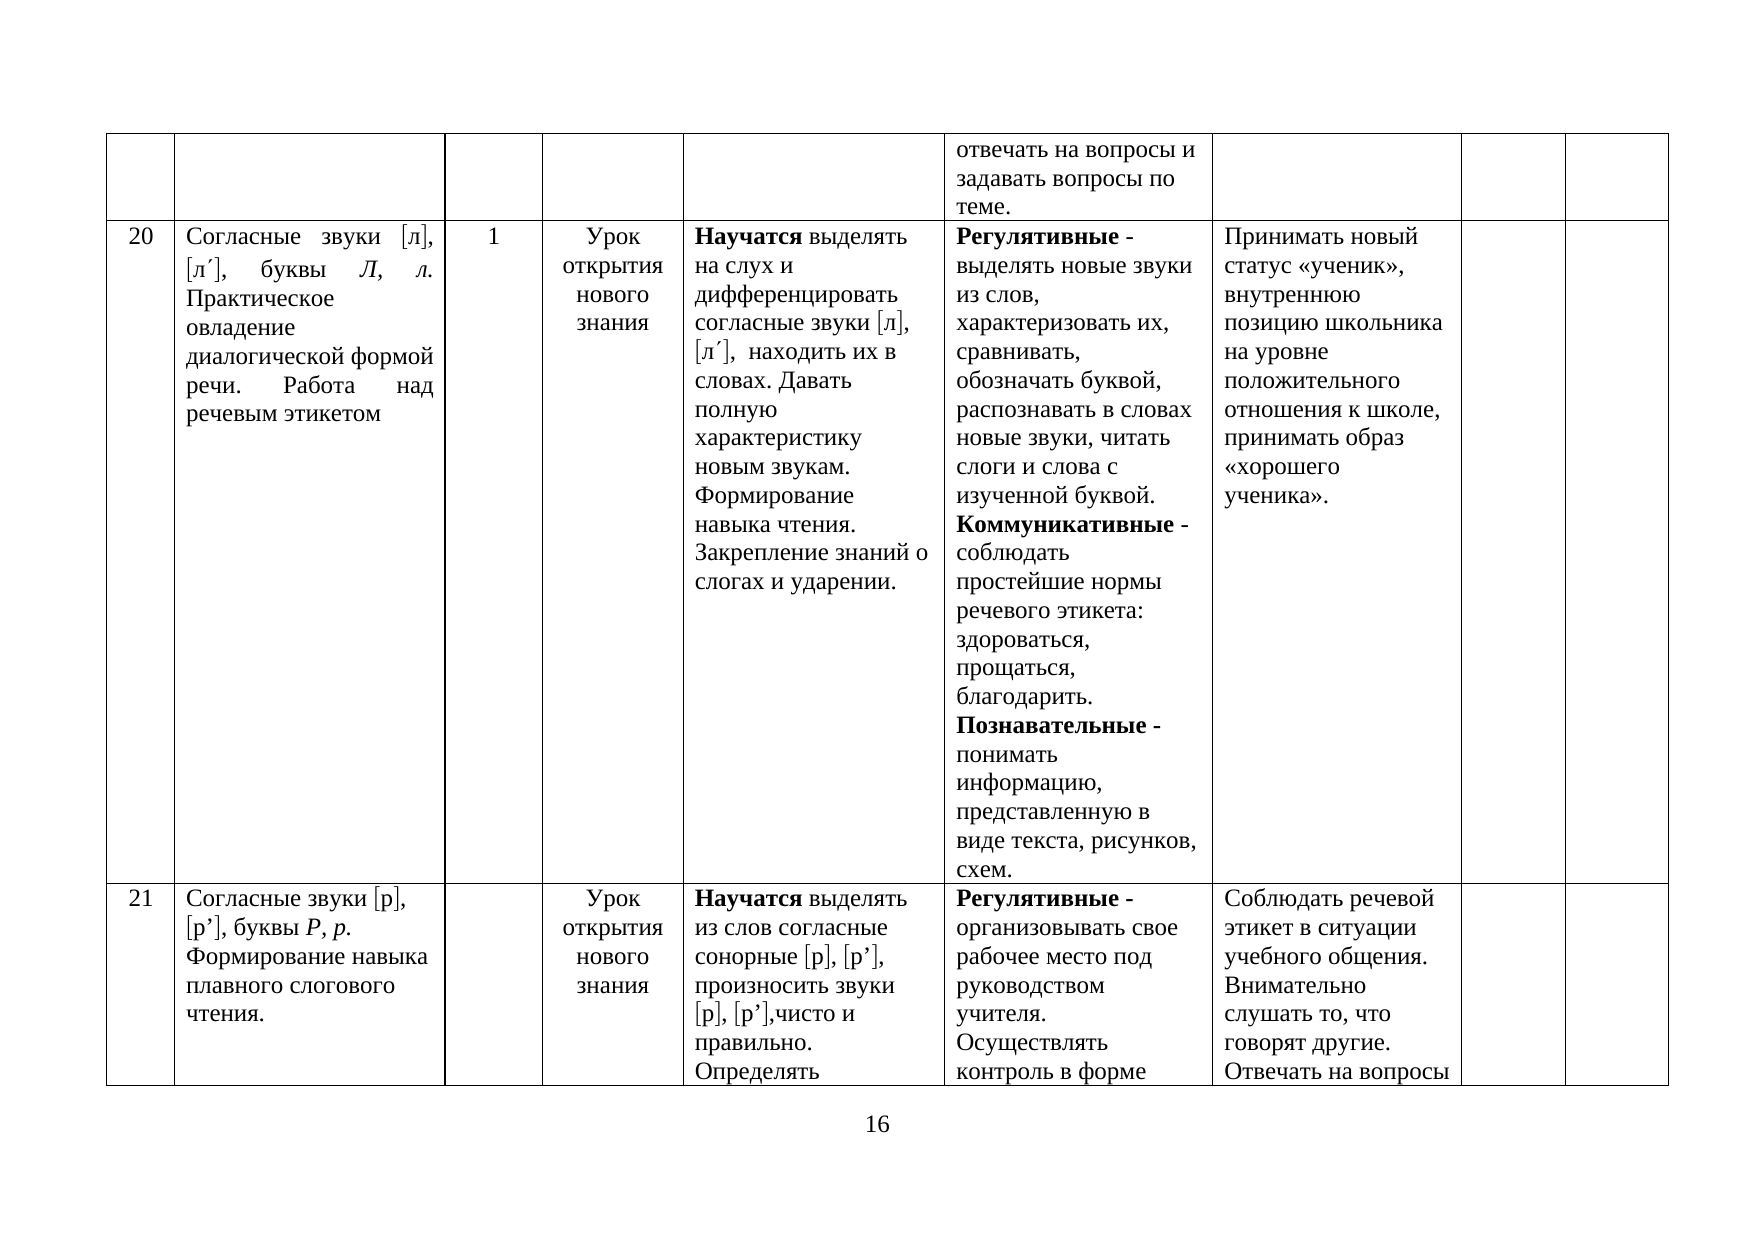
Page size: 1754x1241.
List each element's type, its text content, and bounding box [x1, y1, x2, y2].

table_cell [1462, 221, 1565, 882]
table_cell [1213, 134, 1461, 220]
table_cell Регулятивные - выделять новые звуки из слов, характеризовать их, сравнивать, обозначать буквой, распознавать в словах новые звуки, читать слоги и слова с изученной буквой. Коммуникативные - соблюдать простейшие нормы речевого этикета: здороваться, прощаться, благодарить. Познавательные - понимать информацию, представленную в виде текста, рисунков, схем. [945, 221, 1212, 882]
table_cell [543, 884, 683, 1085]
table_cell [1462, 134, 1565, 220]
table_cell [684, 884, 944, 1085]
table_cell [175, 884, 444, 1085]
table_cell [945, 134, 1212, 220]
table_cell [1462, 884, 1565, 1085]
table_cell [543, 134, 683, 220]
table_cell [1566, 221, 1668, 882]
table_cell Согласные звуки л, л, буквы Л, л. Практическое овладение диалогической формой речи. Работа над речевым этикетом [175, 221, 444, 882]
table_cell [1566, 134, 1668, 220]
table_cell 1 [446, 221, 542, 882]
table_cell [175, 134, 444, 220]
table_cell [446, 884, 542, 1085]
table_cell Принимать новый статус «ученик», внутреннюю позицию школьника на уровне положительного отношения к школе, принимать образ «хорошего ученика». [1213, 221, 1461, 882]
table_cell Научатся выделять на слух и дифференцировать согласные звуки л, л, находить их в словах. Давать полную характеристику новым звукам. Формирование навыка чтения. Закрепление знаний о слогах и ударении. [684, 221, 944, 882]
table_cell [1566, 884, 1668, 1085]
table_cell Урок открытия нового знания [543, 221, 683, 882]
table_cell 1 [446, 134, 542, 220]
table_cell 20 [107, 221, 174, 882]
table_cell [684, 134, 944, 220]
table_cell 19 [107, 134, 174, 220]
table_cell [945, 884, 1212, 1085]
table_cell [1213, 884, 1461, 1085]
table_cell 21 [107, 884, 174, 1085]
